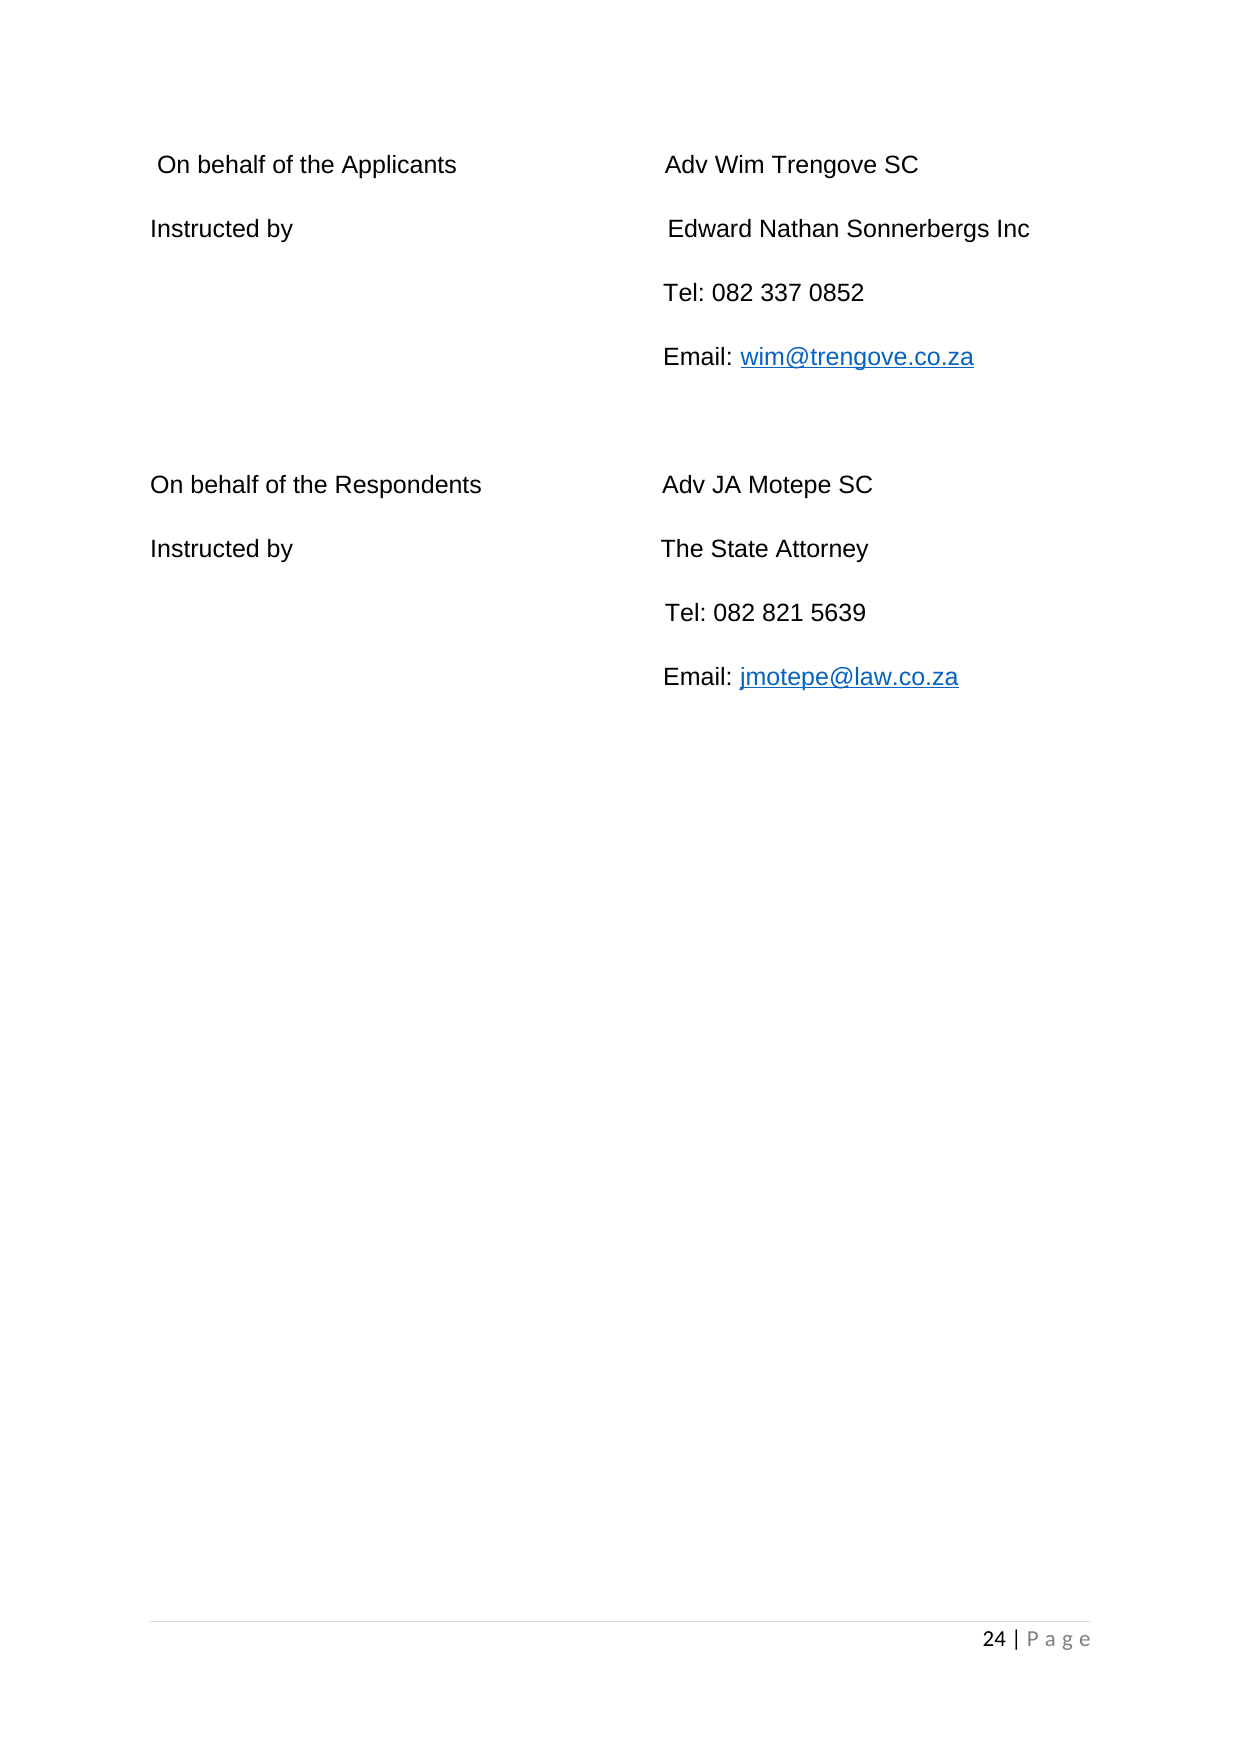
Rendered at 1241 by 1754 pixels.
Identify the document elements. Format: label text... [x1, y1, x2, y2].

text Instructed by The State Attorney [150, 534, 1090, 562]
text Email: jmotepe@law.co.za [150, 662, 1090, 690]
text Tel: 082 821 5639 [150, 598, 1090, 626]
text Tel: 082 337 0852 [150, 278, 1090, 307]
text On behalf of the Respondents Adv JA Motepe SC [150, 470, 1090, 498]
text On behalf of the Applicants Adv Wim Trengove SC [150, 150, 1090, 179]
text Email: wim@trengove.co.za [150, 342, 1090, 371]
text Instructed by Edward Nathan Sonnerbergs Inc [150, 214, 1090, 243]
